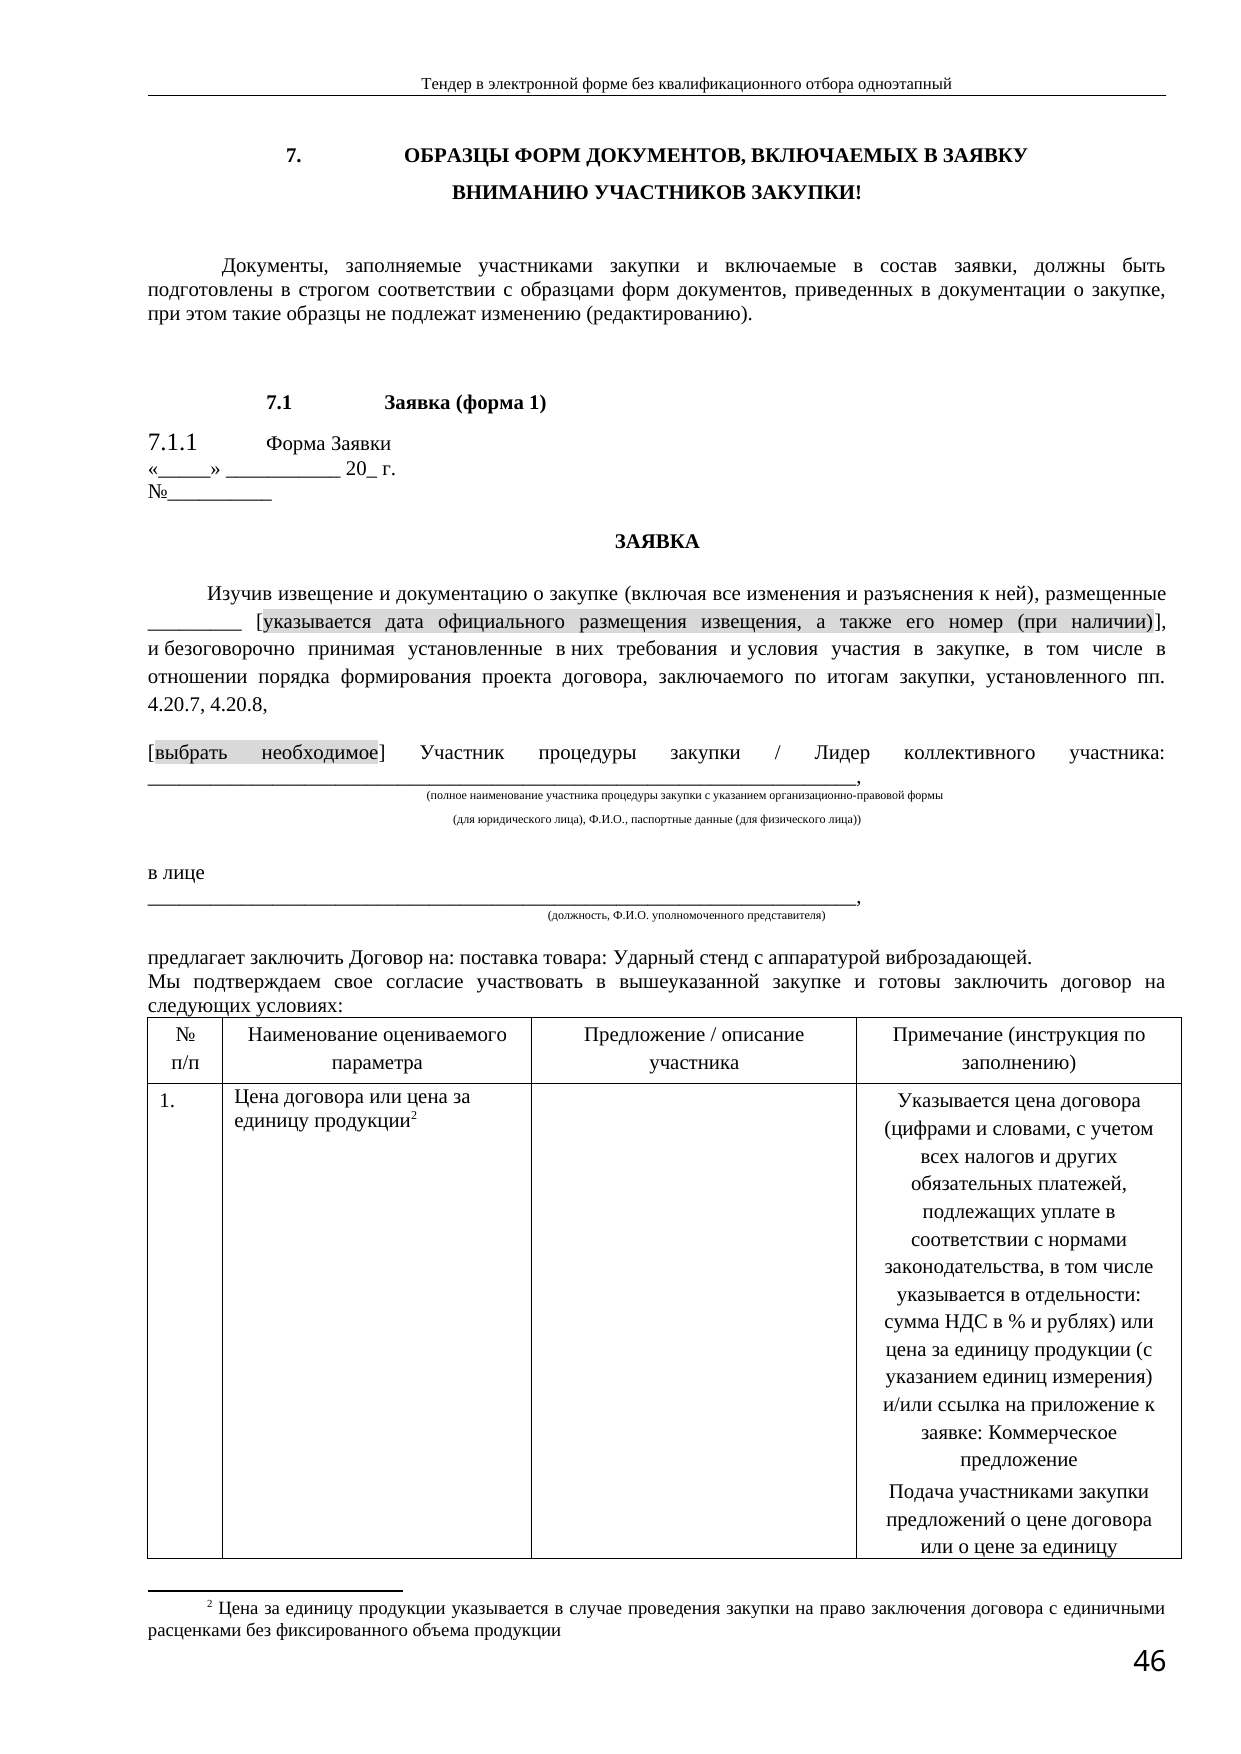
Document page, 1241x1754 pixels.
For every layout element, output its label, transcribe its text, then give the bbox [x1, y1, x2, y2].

text ____________________________________________________________________, [148, 884, 1166, 908]
text Мы подтверждаем свое согласие участвовать в вышеуказанной закупке и готовы заключить договор на следующих условиях: [148, 969, 1166, 1017]
text №__________ [148, 479, 1166, 503]
text Форма Заявки [148, 427, 1166, 455]
table_header Примечание (инструкция по заполнению) [857, 1018, 1181, 1083]
table_header Наименование оцениваемого параметра [223, 1018, 531, 1083]
text [выбрать необходимое] Участник процедуры закупки / Лидер коллективного участника: ____________________________________________________________________, [148, 740, 1166, 788]
table_header Предложение / описание участника [532, 1018, 856, 1083]
text «_____» ___________ 20_ г. [148, 455, 1166, 479]
text (полное наименование участника процедуры закупки с указанием организационно-правовой формы (для юридического лица), Ф.И.О., паспортные данные (для физического лица)) [148, 788, 1166, 836]
text ВНИМАНИЮ УЧАСТНИКОВ ЗАКУПКИ! [148, 180, 1166, 204]
text ОБРАЗЦЫ ФОРМ ДОКУМЕНТОВ, ВКЛЮЧАЕМЫХ В ЗАЯВКУ [148, 143, 1166, 167]
table_header № п/п [148, 1018, 222, 1083]
list предлагает заключить Договор на: поставка товара: Ударный стенд с аппаратурой виброзадающей. [148, 945, 1166, 969]
text ЗАЯВКА [148, 528, 1166, 553]
text в лице [148, 860, 1166, 884]
text (должность, Ф.И.О. уполномоченного представителя) [148, 908, 1166, 932]
table_cell [148, 1084, 222, 1558]
text Заявка (форма 1) [266, 390, 1166, 414]
text Изучив извещение и документацию о закупке (включая все изменения и разъяснения к ней), размещенные _________ [указывается дата официального размещения извещения, а также его номер (при наличии)], и безоговорочно принимая установленные в них требования и условия участия в закупке, в том числе в отношении порядка формирования проекта договора, заключаемого по итогам закупки, установленного пп. 4.20.7, 4.20.8, [148, 581, 1166, 716]
text Документы, заполняемые участниками закупки и включаемые в состав заявки, должны быть подготовлены в строгом соответствии с образцами форм документов, приведенных в документации о закупке, при этом такие образцы не подлежат изменению (редактированию). [148, 253, 1166, 325]
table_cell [857, 1084, 1181, 1558]
table_cell [532, 1084, 856, 1558]
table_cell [223, 1084, 531, 1558]
